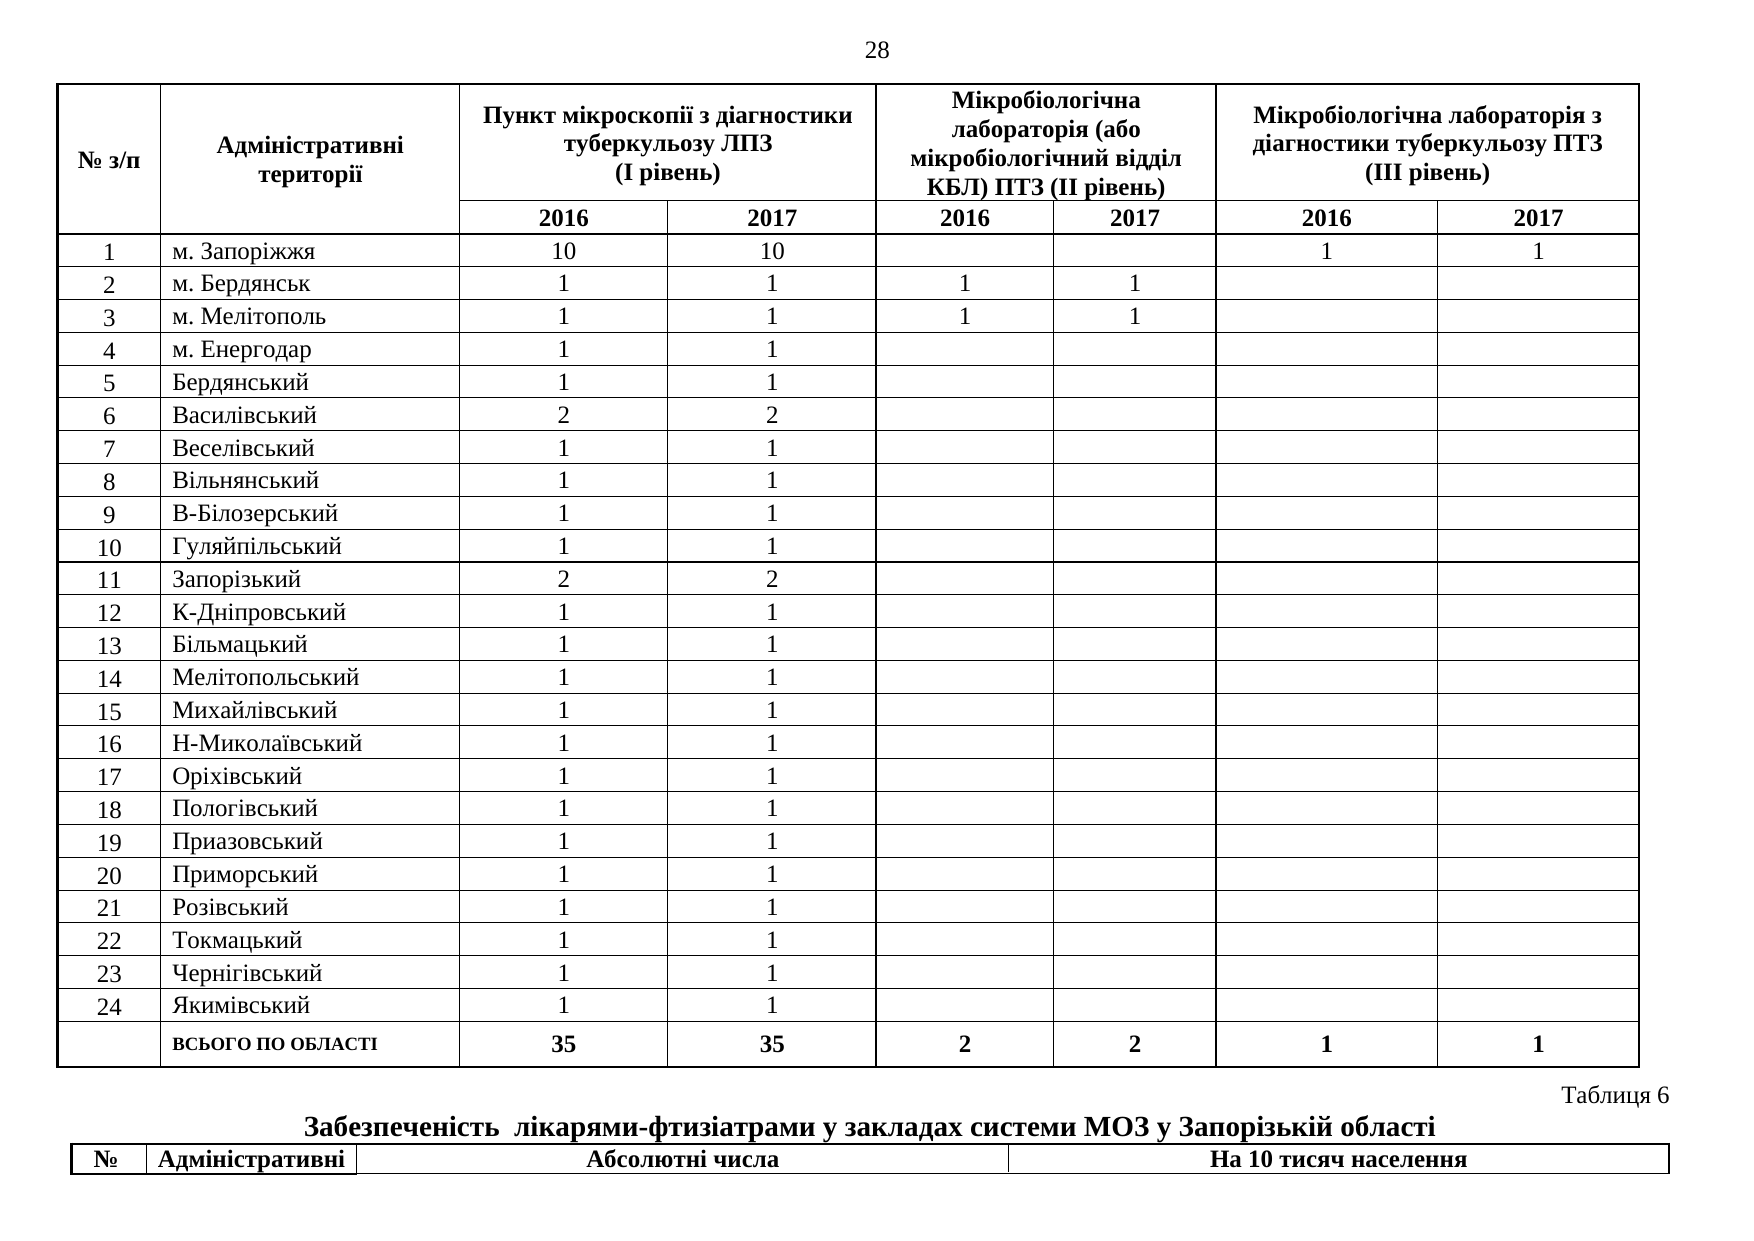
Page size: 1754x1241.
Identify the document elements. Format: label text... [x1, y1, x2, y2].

table_cell 1 [460, 661, 667, 693]
table_cell 1 [460, 694, 667, 725]
table_cell [1054, 530, 1215, 561]
table_cell [1438, 628, 1638, 660]
table_cell [1217, 989, 1437, 1021]
table_cell [1438, 989, 1638, 1021]
table_cell [877, 398, 1053, 430]
table_cell 1 [668, 333, 875, 364]
table_cell [877, 825, 1053, 857]
table_cell [1217, 464, 1437, 496]
table_cell 6 [59, 398, 160, 430]
table_cell 9 [59, 497, 160, 528]
table_cell [1054, 661, 1215, 693]
table_cell 15 [59, 694, 160, 725]
table_cell [1217, 267, 1437, 299]
table_cell 11 [59, 563, 160, 594]
table_cell 2017 [1438, 201, 1638, 233]
table_cell 1 [460, 792, 667, 824]
table_cell 1 [460, 464, 667, 496]
table_cell 1 [460, 497, 667, 528]
table_cell 1 [460, 267, 667, 299]
table_cell [1217, 628, 1437, 660]
table_cell [59, 1022, 160, 1066]
table_cell 1 [460, 891, 667, 922]
table_cell [1054, 825, 1215, 857]
table_cell [1217, 595, 1437, 627]
table_cell 1 [460, 431, 667, 463]
table_cell [1217, 563, 1437, 594]
table_cell [1054, 464, 1215, 496]
table_cell [1438, 694, 1638, 725]
table_cell [877, 792, 1053, 824]
table_cell [1054, 431, 1215, 463]
table_cell 22 [59, 923, 160, 955]
table_cell 1 [668, 792, 875, 824]
table_cell 1 [460, 825, 667, 857]
table_cell [1438, 923, 1638, 955]
table_cell [1054, 235, 1215, 266]
table_cell 17 [59, 759, 160, 791]
table_cell [1217, 858, 1437, 889]
table_cell [1217, 923, 1437, 955]
table_cell 1 [460, 956, 667, 988]
table_cell № з/п [59, 85, 160, 233]
table_cell [1054, 628, 1215, 660]
table_cell [1217, 431, 1437, 463]
table_cell 1 [668, 267, 875, 299]
table_cell [877, 694, 1053, 725]
table_cell 13 [59, 628, 160, 660]
table_cell [877, 858, 1053, 889]
table_cell [1054, 333, 1215, 364]
table_cell [877, 366, 1053, 397]
table_cell [1438, 333, 1638, 364]
table_cell 1 [460, 366, 667, 397]
table_cell [1438, 267, 1638, 299]
table_cell 2016 [460, 201, 667, 233]
table_cell Більмацький [161, 628, 459, 660]
table_cell [1217, 366, 1437, 397]
table_cell 1 [1217, 235, 1437, 266]
table_cell [1217, 694, 1437, 725]
table_cell 2016 [877, 201, 1053, 233]
table_cell [1438, 825, 1638, 857]
table_cell [1054, 759, 1215, 791]
table_cell Пункт мікроскопії з діагностики туберкульозу ЛПЗ (І рівень) [460, 85, 875, 200]
table_cell [877, 497, 1053, 528]
table_cell 10 [59, 530, 160, 561]
table_cell 1 [668, 694, 875, 725]
table_cell [1054, 792, 1215, 824]
table_cell [1438, 891, 1638, 922]
table_cell 2017 [668, 201, 875, 233]
table_cell [877, 530, 1053, 561]
table_cell 1 [668, 595, 875, 627]
table_cell [1438, 792, 1638, 824]
table_cell 23 [59, 956, 160, 988]
table_cell 2016 [1217, 201, 1437, 233]
table_cell 1 [460, 300, 667, 332]
table_cell [1438, 595, 1638, 627]
table_cell [877, 891, 1053, 922]
table_cell 1 [668, 759, 875, 791]
table_cell 1 [1217, 1022, 1437, 1066]
table_cell [877, 923, 1053, 955]
table_cell 1 [668, 989, 875, 1021]
table_cell [1054, 956, 1215, 988]
table_cell [1217, 333, 1437, 364]
table_cell [877, 235, 1053, 266]
table_cell Чернігівський [161, 956, 459, 988]
table_cell 1 [668, 464, 875, 496]
table_cell 1 [668, 366, 875, 397]
table_cell [1217, 825, 1437, 857]
table_cell [877, 989, 1053, 1021]
table_cell 1 [668, 661, 875, 693]
table_cell 7 [59, 431, 160, 463]
table_cell [1438, 530, 1638, 561]
table_cell 19 [59, 825, 160, 857]
table_cell 1 [1438, 235, 1638, 266]
table_cell 2 [460, 563, 667, 594]
table_cell 35 [668, 1022, 875, 1066]
table_cell [877, 464, 1053, 496]
table_cell 2 [668, 563, 875, 594]
table_cell 1 [668, 628, 875, 660]
table_cell Бердянський [161, 366, 459, 397]
table_header Таблиця 6 Забезпеченість лікарями-фтизіатрами у закладах системи МОЗ у Запорізькій області [59, 1080, 1681, 1175]
table_cell [1054, 366, 1215, 397]
table_cell 1 [668, 923, 875, 955]
table_cell [1217, 530, 1437, 561]
table_cell 1 [668, 891, 875, 922]
table_cell 1 [460, 858, 667, 889]
table_cell [1438, 398, 1638, 430]
table_cell [1438, 563, 1638, 594]
table_cell [1054, 726, 1215, 758]
table_cell [877, 563, 1053, 594]
table_cell 5 [59, 366, 160, 397]
table_cell 1 [59, 235, 160, 266]
table_cell [1054, 694, 1215, 725]
table_cell Гуляйпільський [161, 530, 459, 561]
table_cell [1054, 858, 1215, 889]
table_cell Василівський [161, 398, 459, 430]
table_cell [1438, 956, 1638, 988]
table_cell ВСЬОГО ПО ОБЛАСТІ [161, 1022, 459, 1066]
table_cell [1217, 792, 1437, 824]
table_cell Вільнянський [161, 464, 459, 496]
table_cell 24 [59, 989, 160, 1021]
table_cell 1 [668, 956, 875, 988]
table_cell [877, 956, 1053, 988]
table_cell [1054, 923, 1215, 955]
table_cell 1 [877, 300, 1053, 332]
table_cell Мелітопольський [161, 661, 459, 693]
table_cell 1 [460, 726, 667, 758]
table_cell 1 [1054, 300, 1215, 332]
table_cell [1438, 431, 1638, 463]
table_cell 1 [460, 595, 667, 627]
table_cell Мікробіологічна лабораторія (або мікробіологічний відділ КБЛ) ПТЗ (ІІ рівень) [877, 85, 1215, 200]
table_cell [1217, 300, 1437, 332]
table_cell [1438, 300, 1638, 332]
table_cell 1 [460, 923, 667, 955]
table_cell Приморський [161, 858, 459, 889]
table_cell 2 [668, 398, 875, 430]
table_cell 1 [668, 726, 875, 758]
table_cell м. Запоріжжя [161, 235, 459, 266]
table_cell 2 [59, 267, 160, 299]
table_cell 1 [460, 530, 667, 561]
table_cell Розівський [161, 891, 459, 922]
table_cell [877, 431, 1053, 463]
table_cell [1438, 661, 1638, 693]
table_cell 3 [59, 300, 160, 332]
table_cell [1217, 891, 1437, 922]
table_cell [1438, 366, 1638, 397]
table_cell [1217, 497, 1437, 528]
table_cell [1438, 497, 1638, 528]
table_cell 1 [460, 759, 667, 791]
table_cell Михайлівський [161, 694, 459, 725]
table_cell 1 [668, 497, 875, 528]
table_cell 2 [877, 1022, 1053, 1066]
table_cell 2017 [1054, 201, 1215, 233]
table_cell 12 [59, 595, 160, 627]
table_cell [1217, 956, 1437, 988]
table_cell м. Енергодар [161, 333, 459, 364]
table_cell 1 [1438, 1022, 1638, 1066]
table_cell Оріхівський [161, 759, 459, 791]
table_cell [877, 628, 1053, 660]
table_cell [1217, 661, 1437, 693]
table_cell 20 [59, 858, 160, 889]
table_cell 10 [460, 235, 667, 266]
table_cell 8 [59, 464, 160, 496]
table_cell [877, 759, 1053, 791]
table_cell 18 [59, 792, 160, 824]
table_cell м. Мелітополь [161, 300, 459, 332]
table_cell [1438, 726, 1638, 758]
table_cell [1438, 464, 1638, 496]
table_cell [877, 333, 1053, 364]
table_cell [877, 726, 1053, 758]
table_cell [877, 595, 1053, 627]
table_cell 2 [460, 398, 667, 430]
table_cell 35 [460, 1022, 667, 1066]
table_cell 2 [1054, 1022, 1215, 1066]
table_cell 16 [59, 726, 160, 758]
table_cell К-Дніпровський [161, 595, 459, 627]
table_cell Токмацький [161, 923, 459, 955]
table_cell 1 [668, 825, 875, 857]
table_cell 1 [877, 267, 1053, 299]
table_cell В-Білозерський [161, 497, 459, 528]
table_cell Адміністративні території [161, 85, 459, 233]
table_cell 10 [668, 235, 875, 266]
table_cell Якимівський [161, 989, 459, 1021]
table_cell м. Бердянськ [161, 267, 459, 299]
table_cell 1 [460, 333, 667, 364]
table_cell 1 [460, 989, 667, 1021]
table_cell 14 [59, 661, 160, 693]
table_cell [1217, 759, 1437, 791]
table_cell [1438, 858, 1638, 889]
table_cell Мікробіологічна лабораторія з діагностики туберкульозу ПТЗ (ІІІ рівень) [1217, 85, 1638, 200]
table_cell 1 [668, 530, 875, 561]
table_cell [1054, 563, 1215, 594]
table_cell [1054, 497, 1215, 528]
table_cell [1054, 989, 1215, 1021]
table_cell Запорізький [161, 563, 459, 594]
table_cell Веселівський [161, 431, 459, 463]
table_cell 1 [668, 858, 875, 889]
table_cell [877, 661, 1053, 693]
table_cell [1217, 726, 1437, 758]
table_cell [1054, 891, 1215, 922]
table_cell 1 [668, 300, 875, 332]
table_cell 1 [668, 431, 875, 463]
table_cell [1054, 595, 1215, 627]
table_cell [1438, 759, 1638, 791]
table_cell 21 [59, 891, 160, 922]
table_cell 1 [460, 628, 667, 660]
table_cell [1054, 398, 1215, 430]
table_cell Приазовський [161, 825, 459, 857]
table_cell 1 [1054, 267, 1215, 299]
table_cell Н-Миколаївський [161, 726, 459, 758]
table_cell Пологівський [161, 792, 459, 824]
table_cell [1217, 398, 1437, 430]
table_cell 4 [59, 333, 160, 364]
